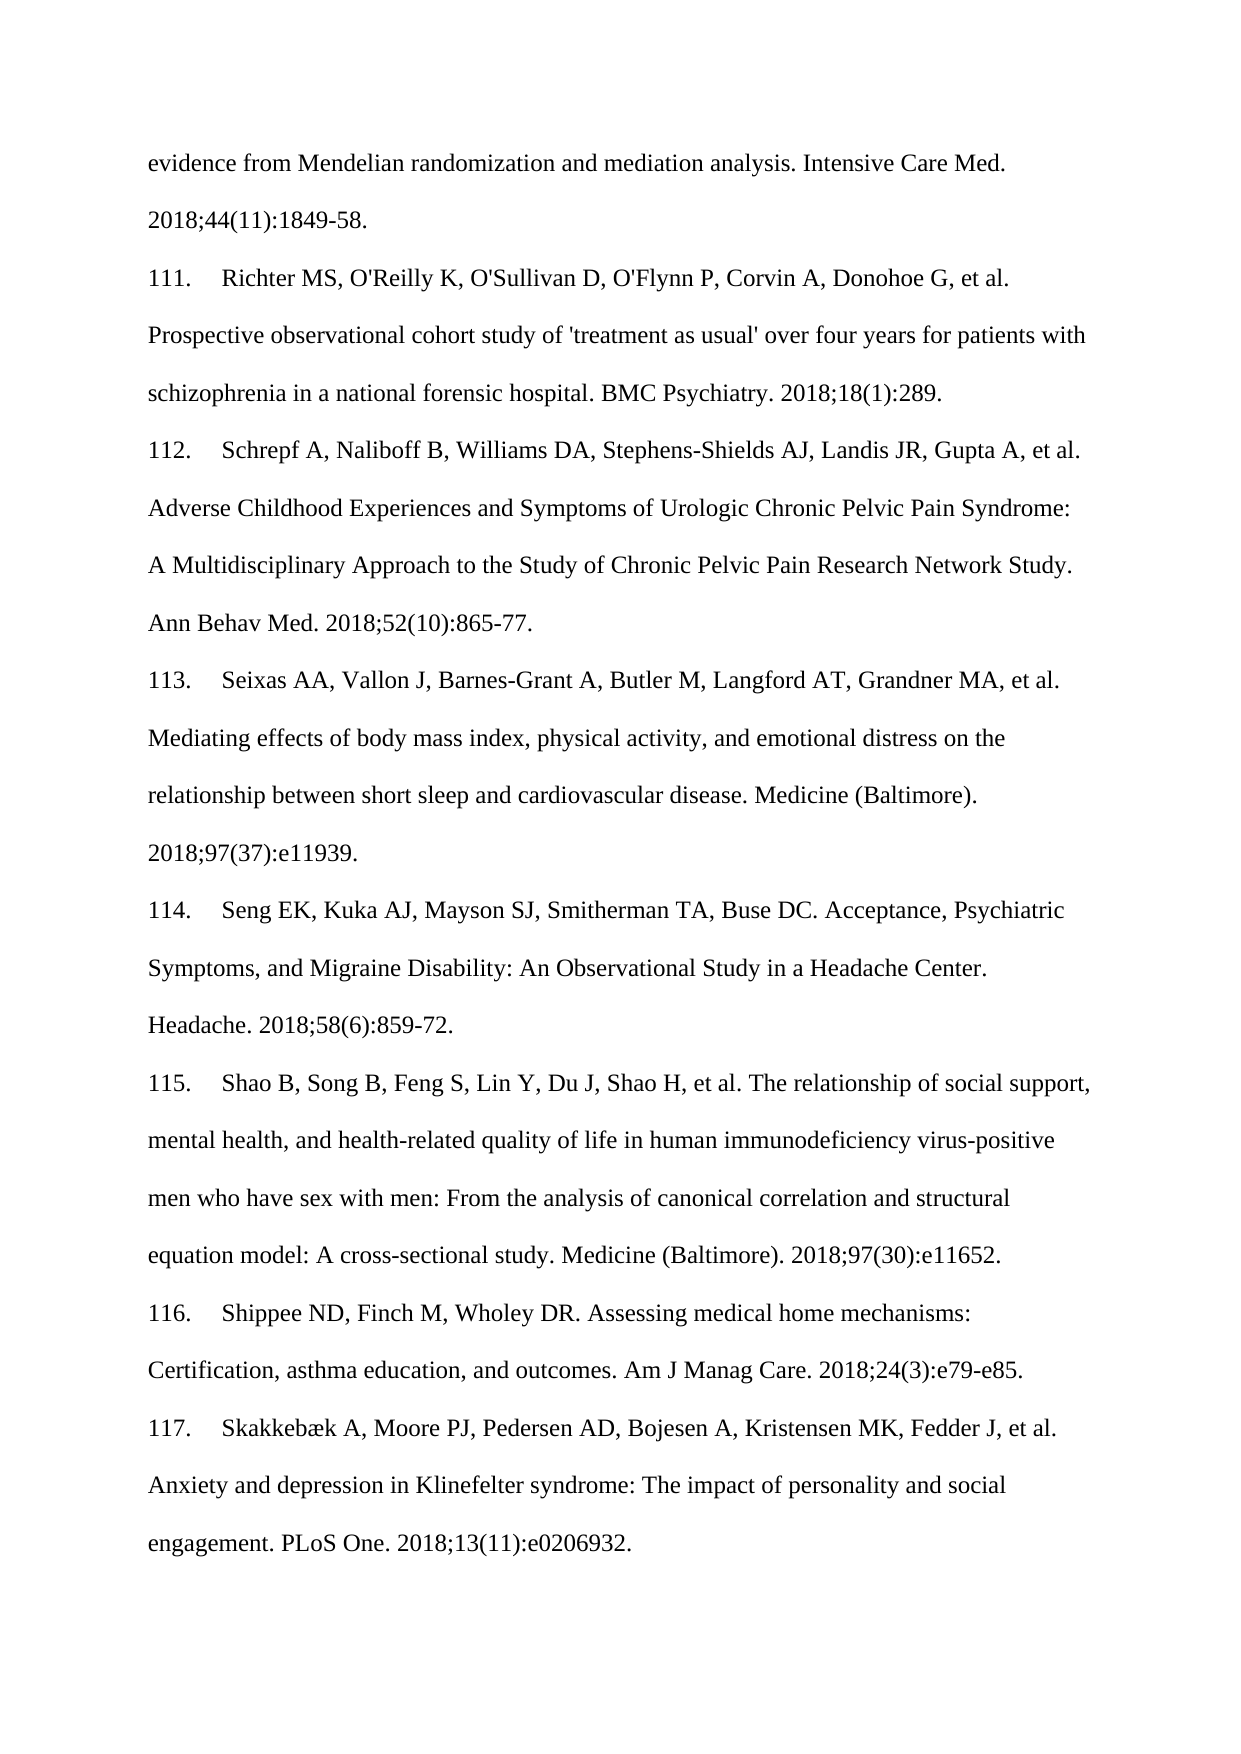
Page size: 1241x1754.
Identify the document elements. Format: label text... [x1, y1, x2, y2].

text 117. Skakkebæk A, Moore PJ, Pedersen AD, Bojesen A, Kristensen MK, Fedder J, et al. Anxiety and depression in Klinefelter syndrome: The impact of personality and social engagement. PLoS One. 2018;13(11):e0206932. [148, 1413, 1093, 1556]
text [148, 148, 1093, 234]
text 114. Seng EK, Kuka AJ, Mayson SJ, Smitherman TA, Buse DC. Acceptance, Psychiatric Symptoms, and Migraine Disability: An Observational Study in a Headache Center. Headache. 2018;58(6):859-72. [148, 895, 1093, 1039]
text 112. Schrepf A, Naliboff B, Williams DA, Stephens-Shields AJ, Landis JR, Gupta A, et al. Adverse Childhood Experiences and Symptoms of Urologic Chronic Pelvic Pain Syndrome: A Multidisciplinary Approach to the Study of Chronic Pelvic Pain Research Network Study. Ann Behav Med. 2018;52(10):865-77. [148, 435, 1093, 636]
text 115. Shao B, Song B, Feng S, Lin Y, Du J, Shao H, et al. The relationship of social support, mental health, and health-related quality of life in human immunodeficiency virus-positive men who have sex with men: From the analysis of canonical correlation and structural equation model: A cross-sectional study. Medicine (Baltimore). 2018;97(30):e11652. [148, 1068, 1093, 1269]
text 116. Shippee ND, Finch M, Wholey DR. Assessing medical home mechanisms: Certification, asthma education, and outcomes. Am J Manag Care. 2018;24(3):e79-e85. [148, 1298, 1093, 1384]
text 113. Seixas AA, Vallon J, Barnes-Grant A, Butler M, Langford AT, Grandner MA, et al. Mediating effects of body mass index, physical activity, and emotional distress on the relationship between short sleep and cardiovascular disease. Medicine (Baltimore). 2018;97(37):e11939. [148, 665, 1093, 866]
text 111. Richter MS, O'Reilly K, O'Sullivan D, O'Flynn P, Corvin A, Donohoe G, et al. Prospective observational cohort study of 'treatment as usual' over four years for patients with schizophrenia in a national forensic hospital. BMC Psychiatry. 2018;18(1):289. [148, 263, 1093, 406]
